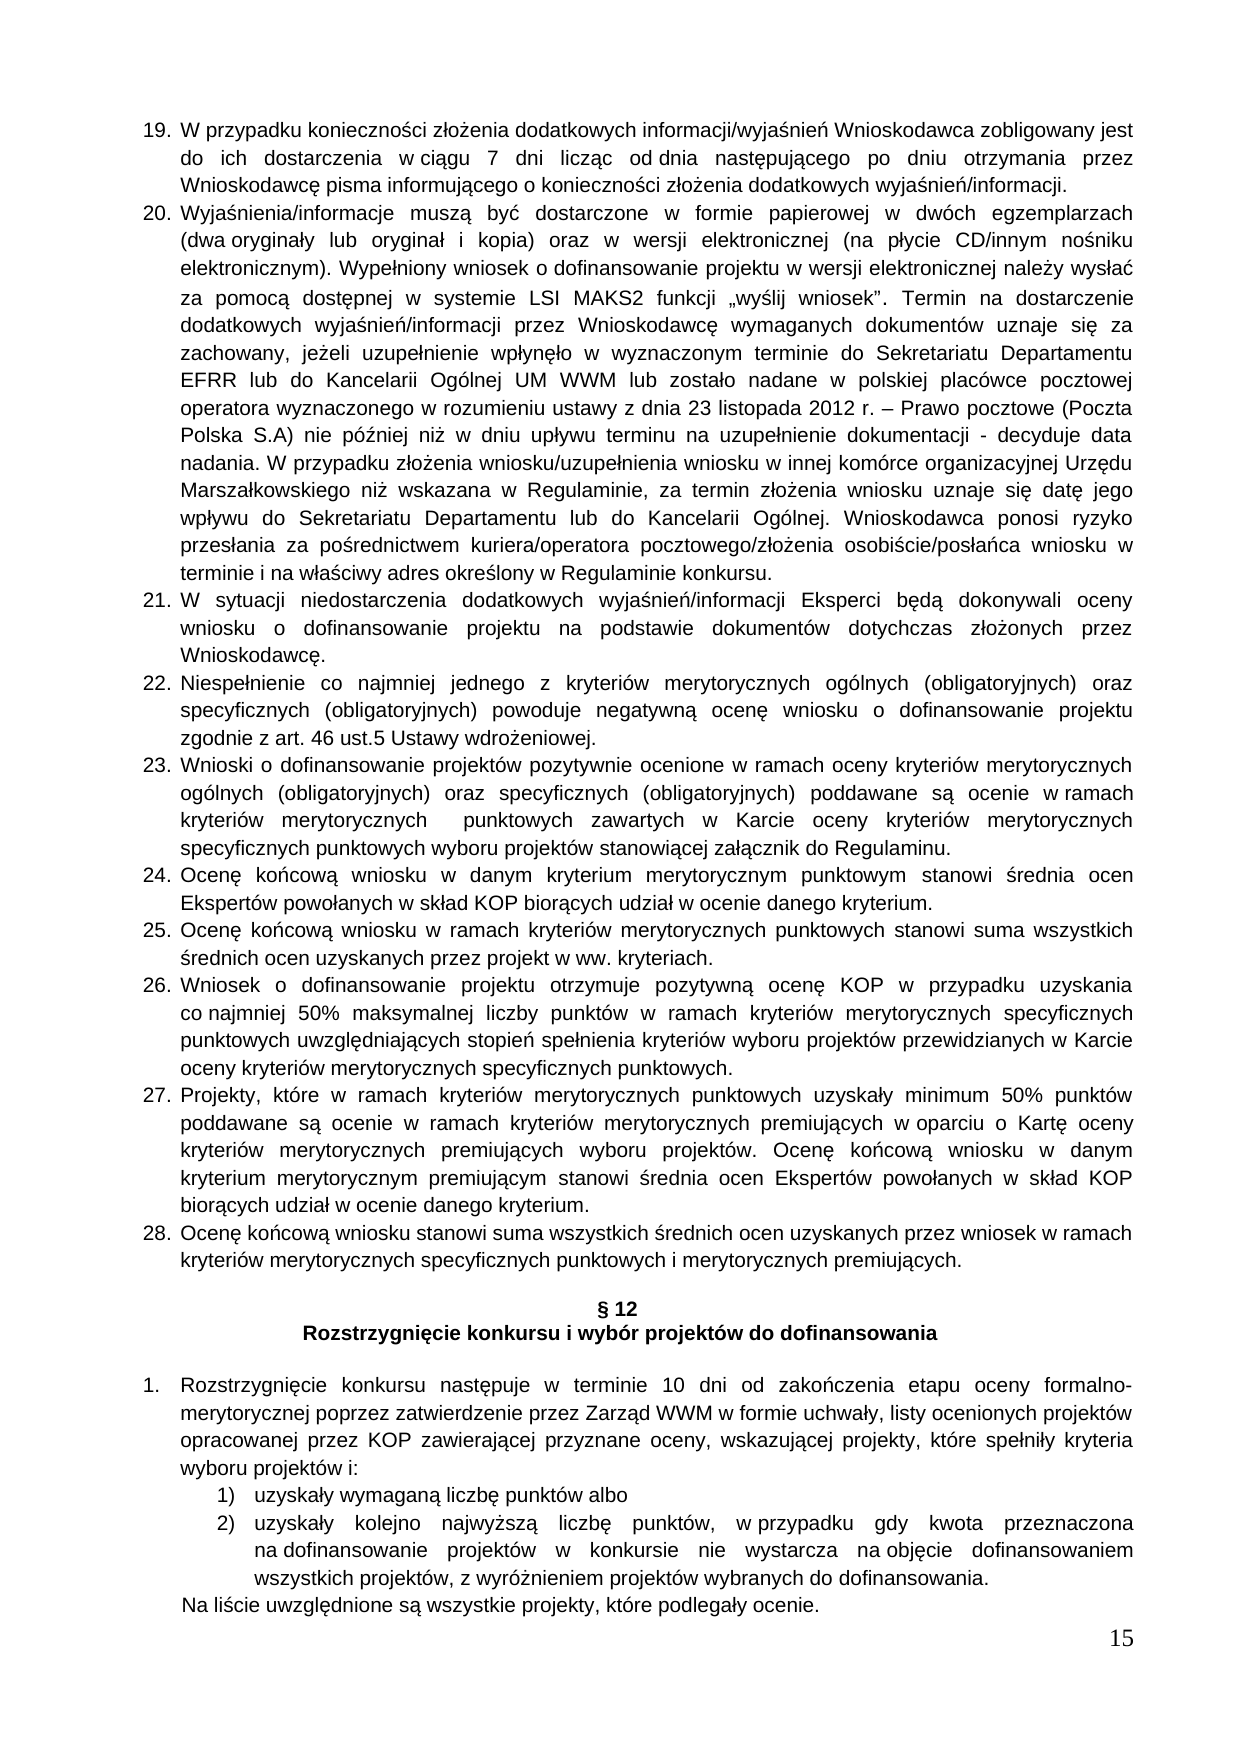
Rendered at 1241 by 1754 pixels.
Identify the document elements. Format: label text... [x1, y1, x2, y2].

list uzyskały wymaganą liczbę punktów albo [217, 1483, 1134, 1507]
list W sytuacji niedostarczenia dodatkowych wyjaśnień/informacji Eksperci będą dokonywali oceny wniosku o dofinansowanie projektu na podstawie dokumentów dotychczas złożonych przez Wnioskodawcę. [143, 588, 1134, 667]
list Wnioski o dofinansowanie projektów pozytywnie ocenione w ramach oceny kryteriów merytorycznych ogólnych (obligatoryjnych) oraz specyficznych (obligatoryjnych) poddawane są ocenie w ramach kryteriów merytorycznych punktowych zawartych w Karcie oceny kryteriów merytorycznych specyficznych punktowych wyboru projektów stanowiącej załącznik do Regulaminu. [143, 753, 1134, 860]
list Projekty, które w ramach kryteriów merytorycznych punktowych uzyskały minimum 50% punktów poddawane są ocenie w ramach kryteriów merytorycznych premiujących w oparciu o Kartę oceny kryteriów merytorycznych premiujących wyboru projektów. Ocenę końcową wniosku w danym kryterium merytorycznym premiującym stanowi średnia ocen Ekspertów powołanych w skład KOP biorących udział w ocenie danego kryterium. [143, 1083, 1134, 1217]
list Ocenę końcową wniosku w ramach kryteriów merytorycznych punktowych stanowi suma wszystkich średnich ocen uzyskanych przez projekt w ww. kryteriach. [143, 918, 1134, 970]
subtitle § 12 Rozstrzygnięcie konkursu i wybór projektów do dofinansowania [106, 1297, 1134, 1344]
list Niespełnienie co najmniej jednego z kryteriów merytorycznych ogólnych (obligatoryjnych) oraz specyficznych (obligatoryjnych) powoduje negatywną ocenę wniosku o dofinansowanie projektu zgodnie z art. 46 ust.5 Ustawy wdrożeniowej. [143, 671, 1134, 750]
list Ocenę końcową wniosku w danym kryterium merytorycznym punktowym stanowi średnia ocen Ekspertów powołanych w skład KOP biorących udział w ocenie danego kryterium. [143, 863, 1134, 915]
list W przypadku konieczności złożenia dodatkowych informacji/wyjaśnień Wnioskodawca zobligowany jest do ich dostarczenia w ciągu 7 dni licząc od dnia następującego po dniu otrzymania przez Wnioskodawcę pisma informującego o konieczności złożenia dodatkowych wyjaśnień/informacji. [143, 118, 1134, 197]
list Wniosek o dofinansowanie projektu otrzymuje pozytywną ocenę KOP w przypadku uzyskania co najmniej 50% maksymalnej liczby punktów w ramach kryteriów merytorycznych specyficznych punktowych uwzględniających stopień spełnienia kryteriów wyboru projektów przewidzianych w Karcie oceny kryteriów merytorycznych specyficznych punktowych. [143, 973, 1134, 1080]
list Na liście uwzględnione są wszystkie projekty, które podlegały ocenie. [181, 1593, 1134, 1617]
list Wyjaśnienia/informacje muszą być dostarczone w formie papierowej w dwóch egzemplarzach (dwa oryginały lub oryginał i kopia) oraz w wersji elektronicznej (na płycie CD/innym nośniku elektronicznym). Wypełniony wniosek o dofinansowanie projektu w wersji elektronicznej należy wysłać za pomocą dostępnej w systemie LSI MAKS2 funkcji „wyślij wniosek”. Termin na dostarczenie dodatkowych wyjaśnień/informacji przez Wnioskodawcę wymaganych dokumentów uznaje się za zachowany, jeżeli uzupełnienie wpłynęło w wyznaczonym terminie do Sekretariatu Departamentu EFRR lub do Kancelarii Ogólnej UM WWM lub zostało nadane w polskiej placówce pocztowej operatora wyznaczonego w rozumieniu ustawy z dnia 23 listopada 2012 r. – Prawo pocztowe (Poczta Polska S.A) nie później niż w dniu upływu terminu na uzupełnienie dokumentacji - decyduje data nadania. W przypadku złożenia wniosku/uzupełnienia wniosku w innej komórce organizacyjnej Urzędu Marszałkowskiego niż wskazana w Regulaminie, za termin złożenia wniosku uznaje się datę jego wpływu do Sekretariatu Departamentu lub do Kancelarii Ogólnej. Wnioskodawca ponosi ryzyko przesłania za pośrednictwem kuriera/operatora pocztowego/złożenia osobiście/posłańca wniosku w terminie i na właściwy adres określony w Regulaminie konkursu. [143, 201, 1134, 585]
list Rozstrzygnięcie konkursu następuje w terminie 10 dni od zakończenia etapu oceny formalno-merytorycznej poprzez zatwierdzenie przez Zarząd WWM w formie uchwały, listy ocenionych projektów opracowanej przez KOP zawierającej przyznane oceny, wskazującej projekty, które spełniły kryteria wyboru projektów i: [143, 1373, 1134, 1480]
list uzyskały kolejno najwyższą liczbę punktów, w przypadku gdy kwota przeznaczona na dofinansowanie projektów w konkursie nie wystarcza na objęcie dofinansowaniem wszystkich projektów, z wyróżnieniem projektów wybranych do dofinansowania. [217, 1511, 1134, 1590]
list Ocenę końcową wniosku stanowi suma wszystkich średnich ocen uzyskanych przez wniosek w ramach kryteriów merytorycznych specyficznych punktowych i merytorycznych premiujących. [143, 1221, 1134, 1272]
